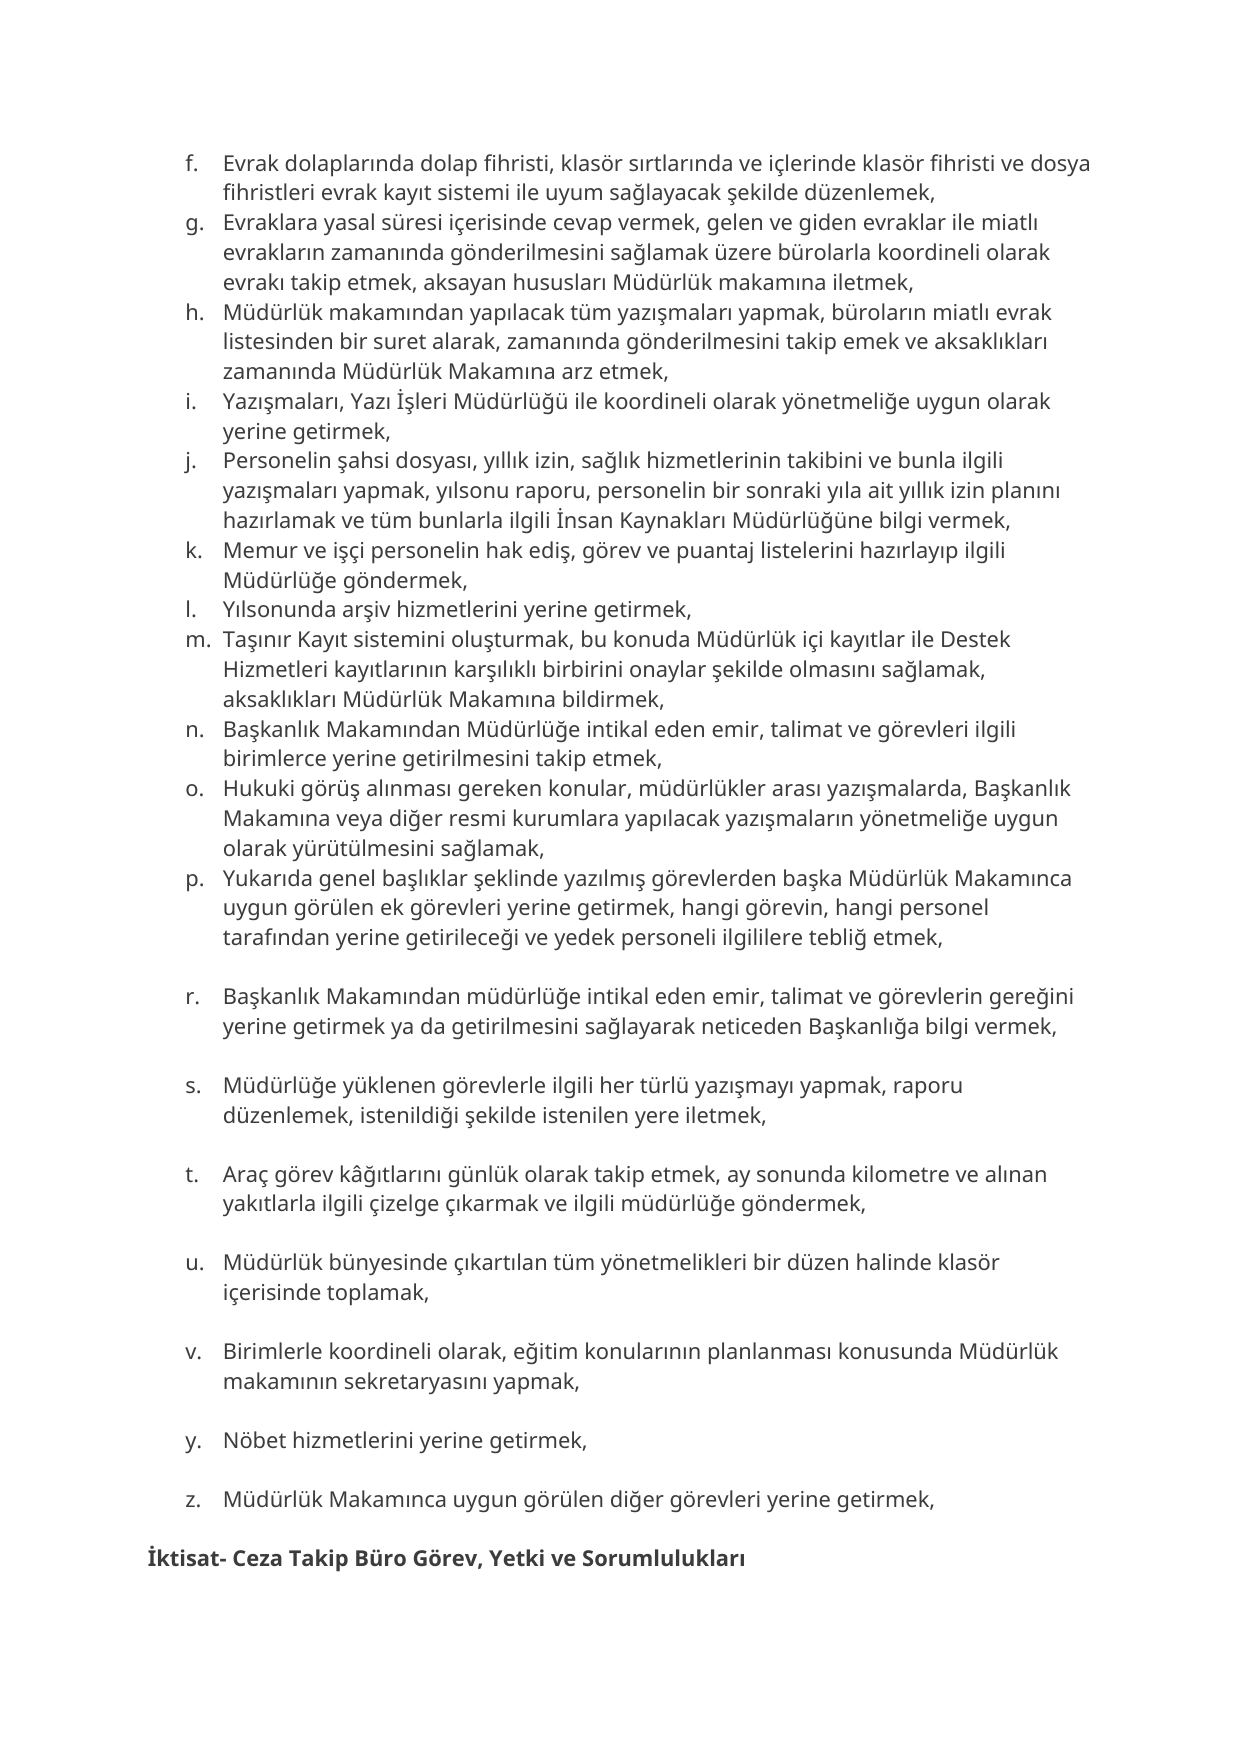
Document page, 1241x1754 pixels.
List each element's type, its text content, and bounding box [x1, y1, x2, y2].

list Başkanlık Makamından müdürlüğe intikal eden emir, talimat ve görevlerin gereğini yerine getirmek ya da getirilmesini sağlayarak neticeden Başkanlığa bilgi vermek, [185, 981, 1093, 1041]
list Yazışmaları, Yazı İşleri Müdürlüğü ile koordineli olarak yönetmeliğe uygun olarak yerine getirmek, [185, 386, 1093, 446]
list Müdürlük bünyesinde çıkartılan tüm yönetmelikleri bir düzen halinde klasör içerisinde toplamak, [185, 1247, 1093, 1307]
list Müdürlüğe yüklenen görevlerle ilgili her türlü yazışmayı yapmak, raporu düzenlemek, istenildiği şekilde istenilen yere iletmek, [185, 1070, 1093, 1129]
list Personelin şahsi dosyası, yıllık izin, sağlık hizmetlerinin takibini ve bunla ilgili yazışmaları yapmak, yılsonu raporu, personelin bir sonraki yıla ait yıllık izin planını hazırlamak ve tüm bunlarla ilgili İnsan Kaynakları Müdürlüğüne bilgi vermek, [185, 446, 1093, 535]
text İktisat- Ceza Takip Büro Görev, Yetki ve Sorumlulukları [148, 1543, 1093, 1573]
list Taşınır Kayıt sistemini oluşturmak, bu konuda Müdürlük içi kayıtlar ile Destek Hizmetleri kayıtlarının karşılıklı birbirini onaylar şekilde olmasını sağlamak, aksaklıkları Müdürlük Makamına bildirmek, [185, 624, 1093, 714]
list Evrak dolaplarında dolap fihristi, klasör sırtlarında ve içlerinde klasör fihristi ve dosya fihristleri evrak kayıt sistemi ile uyum sağlayacak şekilde düzenlemek, [185, 148, 1093, 207]
list Hukuki görüş alınması gereken konular, müdürlükler arası yazışmalarda, Başkanlık Makamına veya diğer resmi kurumlara yapılacak yazışmaların yönetmeliğe uygun olarak yürütülmesini sağlamak, [185, 773, 1093, 863]
list Birimlerle koordineli olarak, eğitim konularının planlanması konusunda Müdürlük makamının sekretaryasını yapmak, [185, 1336, 1093, 1396]
list Müdürlük Makamınca uygun görülen diğer görevleri yerine getirmek, [185, 1484, 1093, 1514]
list Evraklara yasal süresi içerisinde cevap vermek, gelen ve giden evraklar ile miatlı evrakların zamanında gönderilmesini sağlamak üzere bürolarla koordineli olarak evrakı takip etmek, aksayan hususları Müdürlük makamına iletmek, [185, 207, 1093, 297]
list Yılsonunda arşiv hizmetlerini yerine getirmek, [185, 594, 1093, 624]
list Nöbet hizmetlerini yerine getirmek, [185, 1425, 1093, 1455]
list Müdürlük makamından yapılacak tüm yazışmaları yapmak, büroların miatlı evrak listesinden bir suret alarak, zamanında gönderilmesini takip emek ve aksaklıkları zamanında Müdürlük Makamına arz etmek, [185, 297, 1093, 386]
list Yukarıda genel başlıklar şeklinde yazılmış görevlerden başka Müdürlük Makamınca uygun görülen ek görevleri yerine getirmek, hangi görevin, hangi personel tarafından yerine getirileceği ve yedek personeli ilgililere tebliğ etmek, [185, 863, 1093, 952]
list Araç görev kâğıtlarını günlük olarak takip etmek, ay sonunda kilometre ve alınan yakıtlarla ilgili çizelge çıkarmak ve ilgili müdürlüğe göndermek, [185, 1159, 1093, 1218]
list Memur ve işçi personelin hak ediş, görev ve puantaj listelerini hazırlayıp ilgili Müdürlüğe göndermek, [185, 535, 1093, 594]
list Başkanlık Makamından Müdürlüğe intikal eden emir, talimat ve görevleri ilgili birimlerce yerine getirilmesini takip etmek, [185, 714, 1093, 773]
